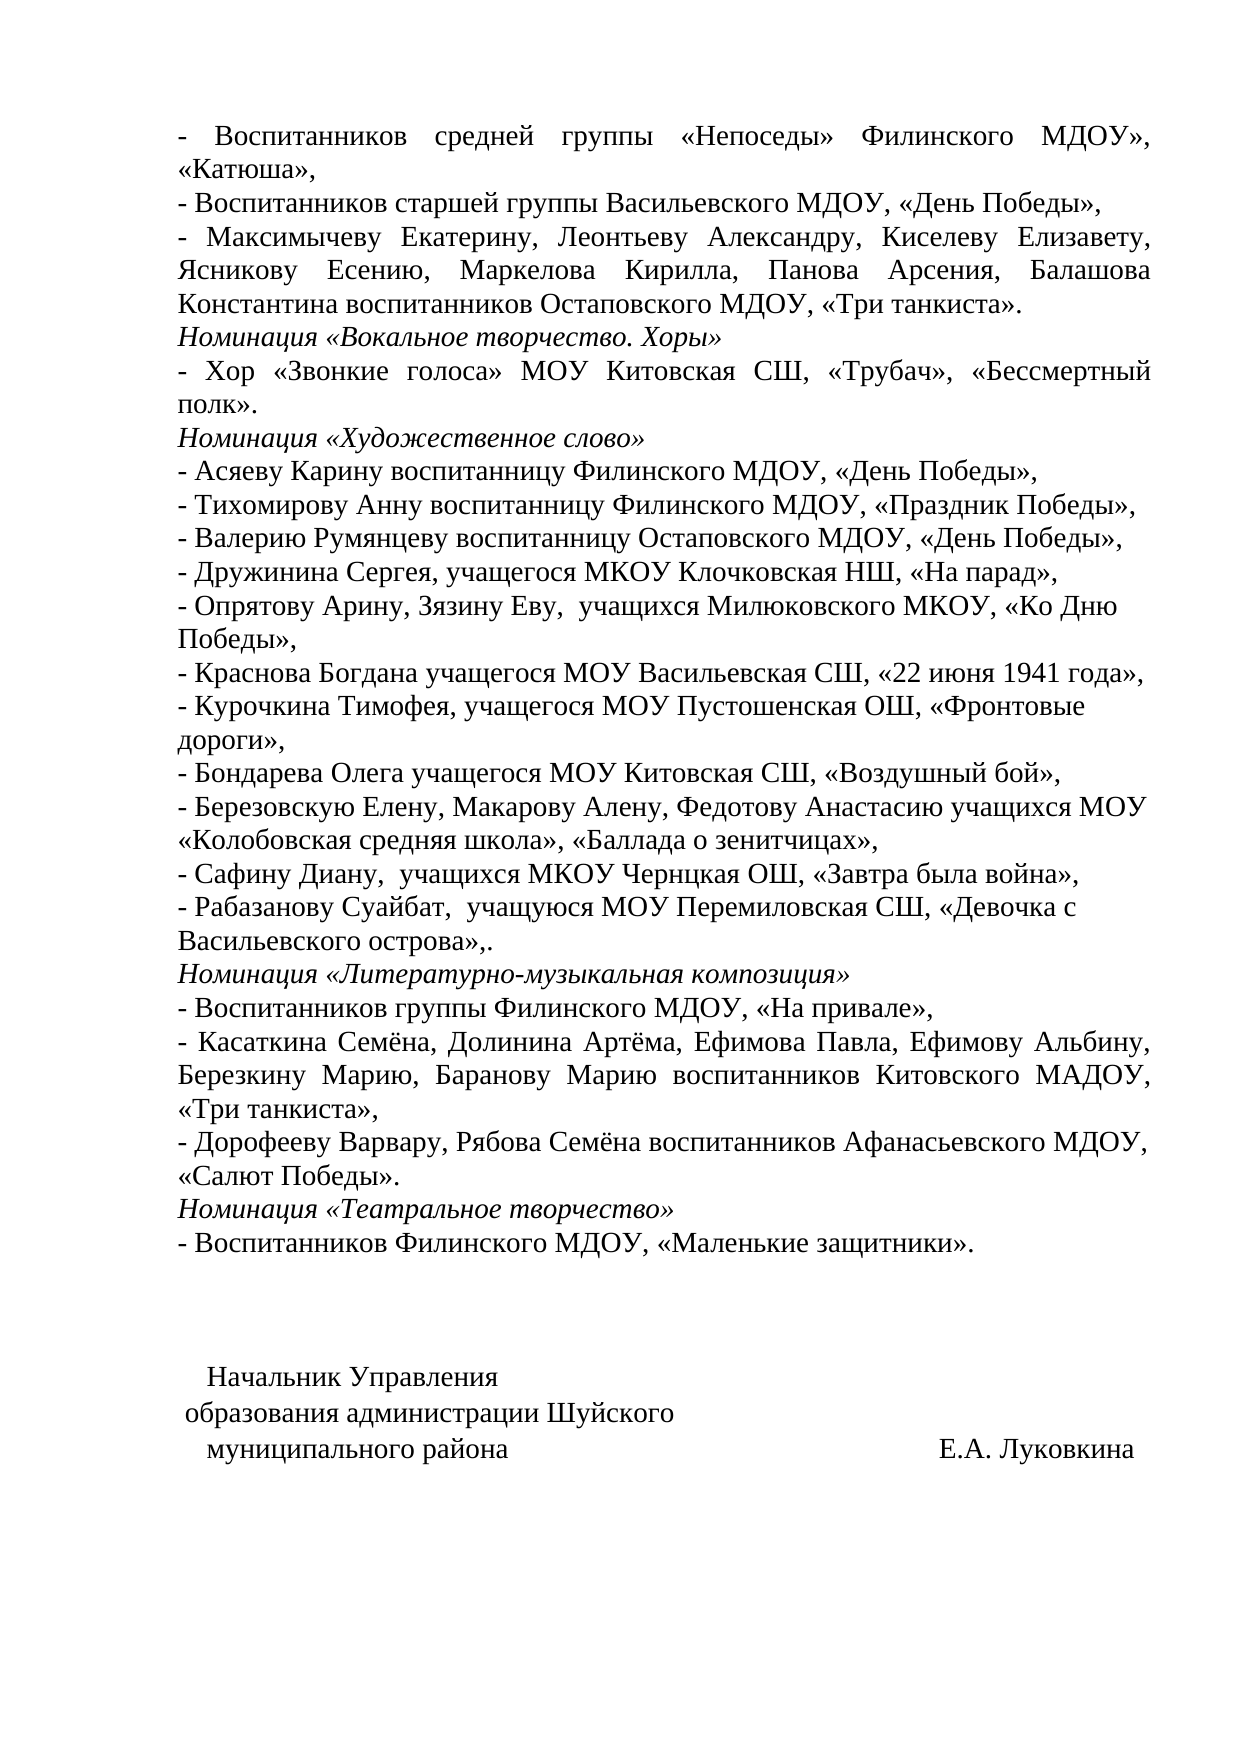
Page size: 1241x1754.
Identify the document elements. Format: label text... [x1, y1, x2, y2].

text - Воспитанников средней группы «Непоседы» Филинского МДОУ», «Катюша», [177, 118, 1152, 185]
text - Воспитанников Филинского МДОУ, «Маленькие защитники». [177, 1225, 1152, 1258]
text - Курочкина Тимофея, учащегося МОУ Пустошенская ОШ, «Фронтовые дороги», [177, 688, 1152, 755]
text - Бондарева Олега учащегося МОУ Китовская СШ, «Воздушный бой», [177, 755, 1152, 789]
text образования администрации Шуйского [177, 1395, 1152, 1429]
text - Воспитанников старшей группы Васильевского МДОУ, «День Победы», [177, 185, 1152, 219]
text Номинация «Вокальное творчество. Хоры» [177, 319, 1152, 353]
text - Сафину Диану, учащихся МКОУ Чернцкая ОШ, «Завтра была война», [177, 856, 1152, 889]
text - Касаткина Семёна, Долинина Артёма, Ефимова Павла, Ефимову Альбину, Березкину Марию, Баранову Марию воспитанников Китовского МАДОУ, «Три танкиста», [177, 1024, 1152, 1124]
text - Воспитанников группы Филинского МДОУ, «На привале», [177, 990, 1152, 1024]
text - Краснова Богдана учащегося МОУ Васильевская СШ, «22 июня 1941 года», [177, 655, 1152, 688]
text Номинация «Театральное творчество» [177, 1191, 1152, 1225]
text - Дорофееву Варвару, Рябова Семёна воспитанников Афанасьевского МДОУ, «Салют Победы». [177, 1124, 1152, 1191]
text - Хор «Звонкие голоса» МОУ Китовская СШ, «Трубач», «Бессмертный полк». [177, 353, 1152, 420]
text - Максимычеву Екатерину, Леонтьеву Александру, Киселеву Елизавету, Ясникову Есению, Маркелова Кирилла, Панова Арсения, Балашова Константина воспитанников Остаповского МДОУ, «Три танкиста». [177, 219, 1152, 319]
text - Асяеву Карину воспитанницу Филинского МДОУ, «День Победы», [177, 453, 1152, 487]
text Начальник Управления [177, 1359, 1152, 1392]
text муниципального района Е.А. Луковкина [177, 1431, 1152, 1465]
text - Березовскую Елену, Макарову Алену, Федотову Анастасию учащихся МОУ «Колобовская средняя школа», «Баллада о зенитчицах», [177, 789, 1152, 856]
text - Тихомирову Анну воспитанницу Филинского МДОУ, «Праздник Победы», [177, 487, 1152, 521]
text Номинация «Художественное слово» [177, 420, 1152, 453]
text - Рабазанову Суайбат, учащуюся МОУ Перемиловская СШ, «Девочка с Васильевского острова»,. [177, 889, 1152, 957]
text Номинация «Литературно-музыкальная композиция» [177, 957, 1152, 990]
text - Опрятову Арину, Зязину Еву, учащихся Милюковского МКОУ, «Ко Дню Победы», [177, 588, 1152, 655]
text - Дружинина Сергея, учащегося МКОУ Клочковская НШ, «На парад», [177, 554, 1152, 588]
text - Валерию Румянцеву воспитанницу Остаповского МДОУ, «День Победы», [177, 521, 1152, 554]
